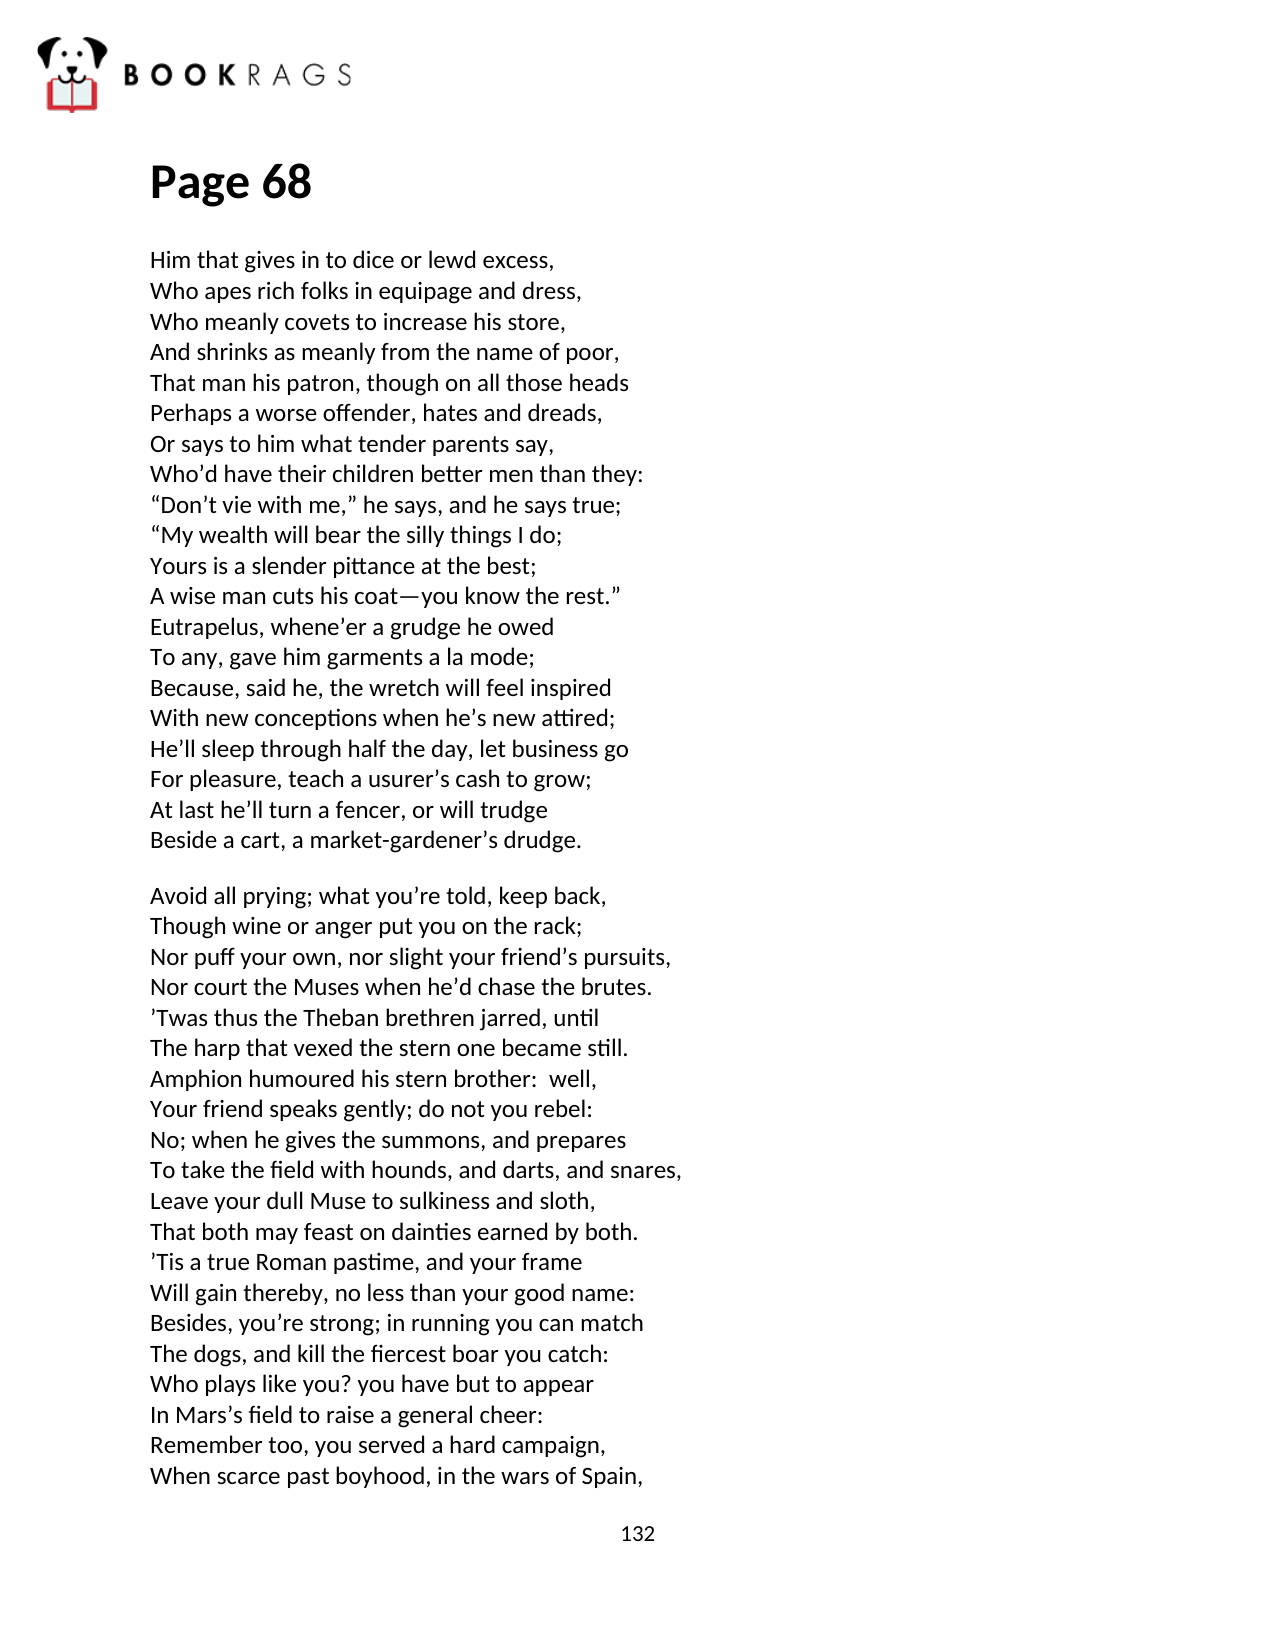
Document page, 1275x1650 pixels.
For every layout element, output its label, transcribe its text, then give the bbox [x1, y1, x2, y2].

text Page 68 [150, 150, 1125, 211]
text Him that gives in to dice or lewd excess, Who apes rich folks in equipage and dress, Who meanly covets to increase his store, And shrinks as meanly from the name of poor, That man his patron, though on all those heads Perhaps a worse offender, hates and dreads, Or says to him what tender parents say, Who’d have their children better men than they: “Don’t vie with me,” he says, and he says true; “My wealth will bear the silly things I do; Yours is a slender pittance at the best; A wise man cuts his coat—­you know the rest.” Eutrapelus, whene’er a grudge he owed To any, gave him garments a la mode; Because, said he, the wretch will feel inspired With new conceptions when he’s new attired; He’ll sleep through half the day, let business go For pleasure, teach a usurer’s cash to grow; At last he’ll turn a fencer, or will trudge Beside a cart, a market-gardener’s drudge. [150, 244, 1125, 855]
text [150, 880, 1125, 1490]
picture [37, 37, 351, 113]
